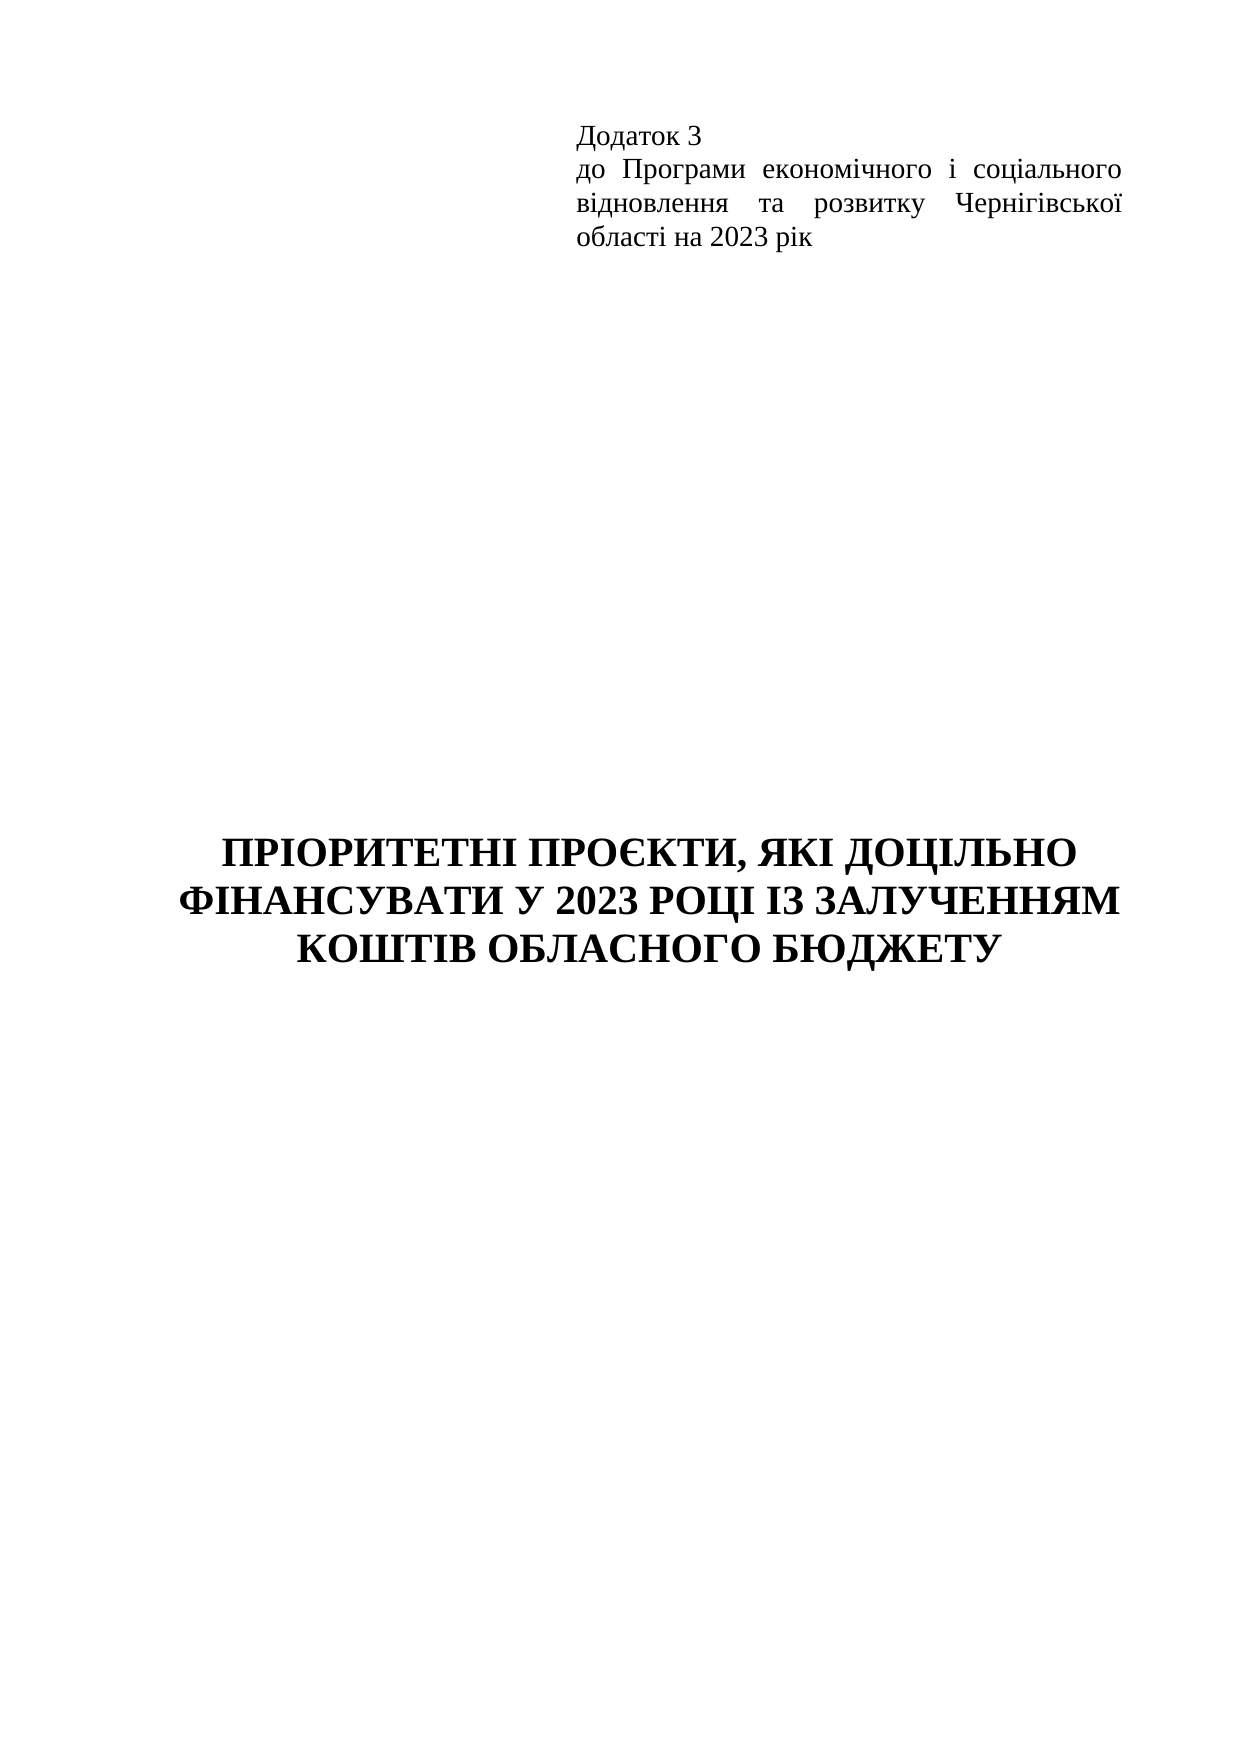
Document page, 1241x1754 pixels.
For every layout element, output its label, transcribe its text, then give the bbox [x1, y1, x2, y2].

text до Програми економічного і соціального відновлення та розвитку Чернігівської області на 2023 рік [576, 152, 1122, 252]
text Пріоритетні проєкти, які доцільно фінансувати у 2023 році із залученням коштів обласного бюджету [177, 827, 1122, 971]
text Додаток 3 [576, 118, 1122, 152]
